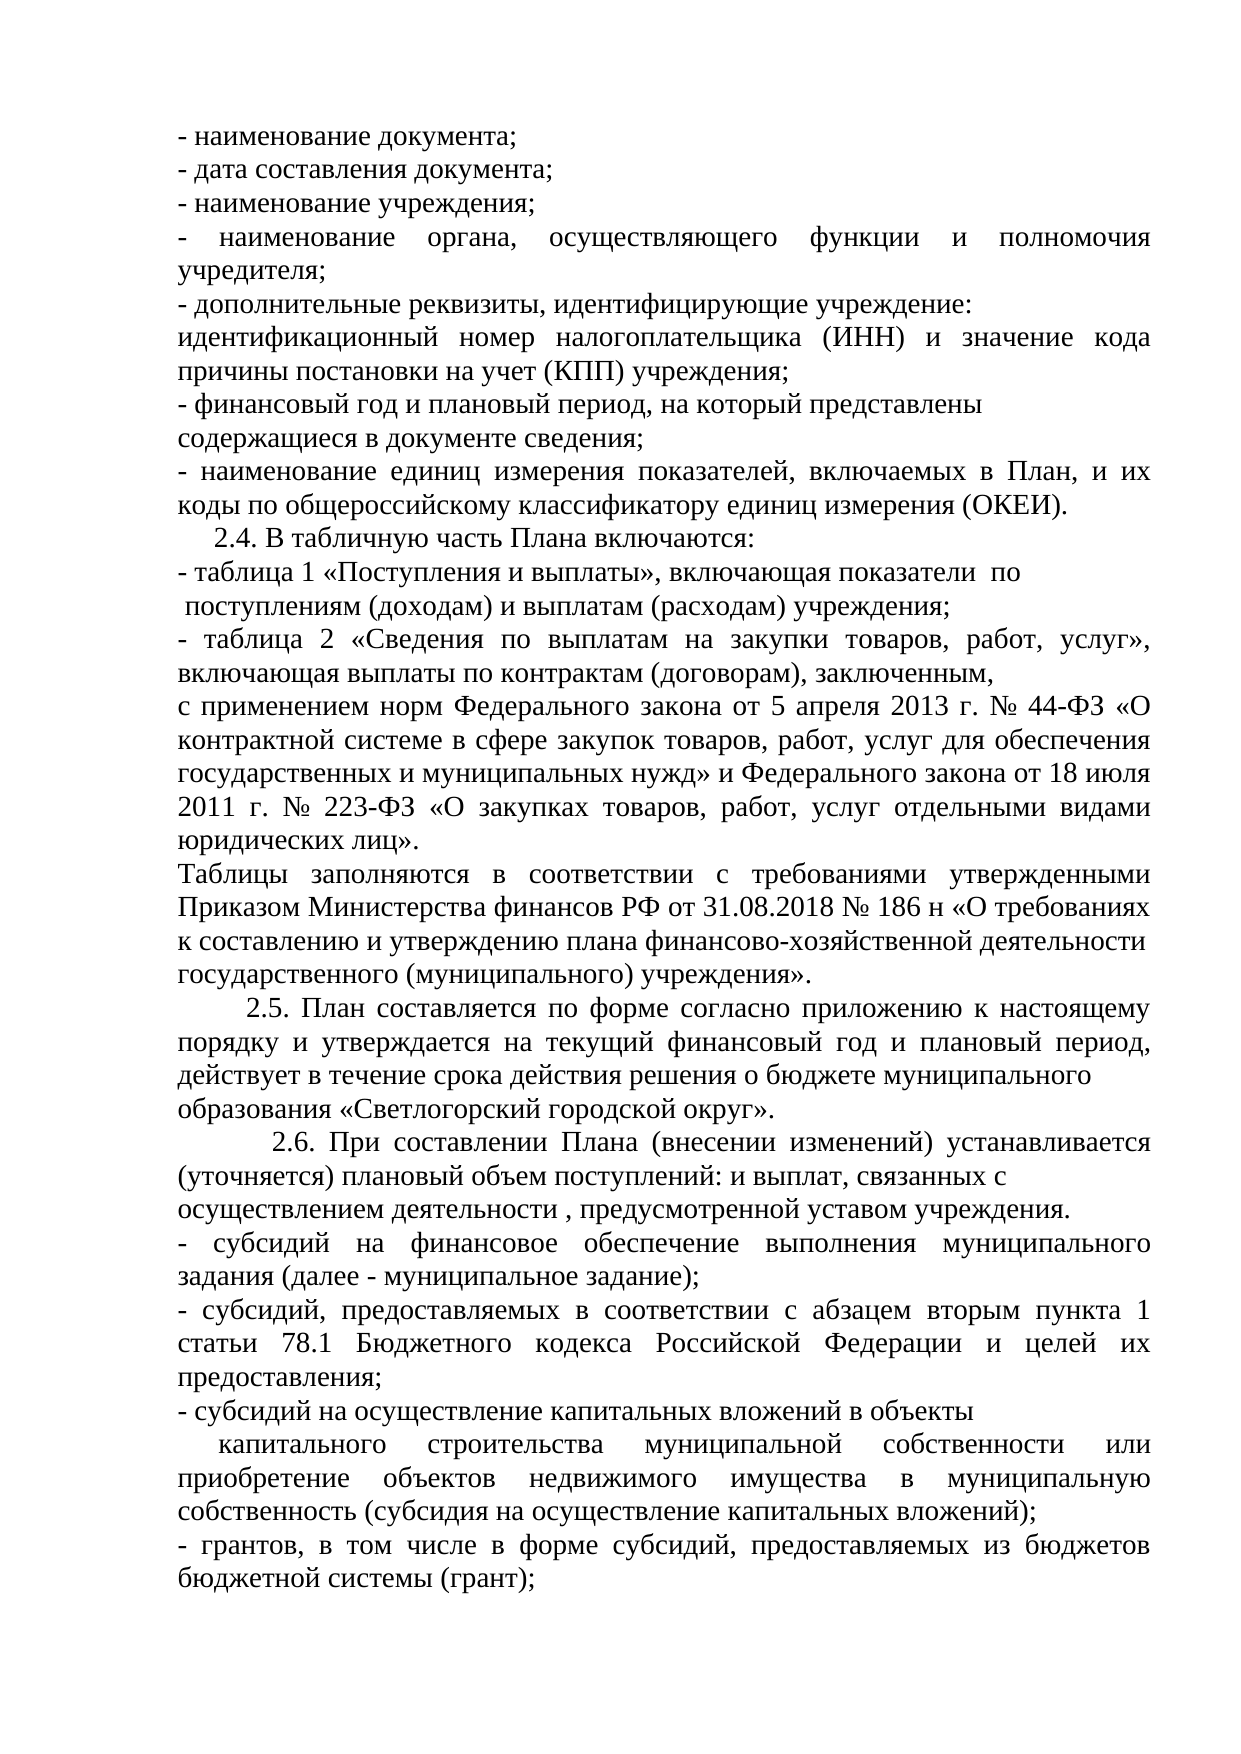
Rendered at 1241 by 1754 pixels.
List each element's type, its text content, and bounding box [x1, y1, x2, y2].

text - таблица 1 «Поступления и выплаты», включающая показатели по [177, 554, 1152, 588]
text 2.5. План составляется по форме согласно приложению к настоящему порядку и утверждается на текущий финансовый год и плановый период, действует в течение срока действия решения о бюджете муниципального [177, 990, 1152, 1091]
text - наименование органа, осуществляющего функции и полномочия учредителя; [177, 219, 1152, 286]
text - дополнительные реквизиты, идентифицирующие учреждение: [177, 286, 1152, 319]
text государственного (муниципального) учреждения». [177, 957, 1152, 990]
text - дата составления документа; [177, 152, 1152, 185]
text Таблицы заполняются в соответствии с требованиями утвержденными Приказом Министерства финансов РФ от 31.08.2018 № 186 н «О требованиях к составлению и утверждению плана финансово-хозяйственной деятельности [177, 856, 1152, 957]
text идентификационный номер налогоплательщика (ИНН) и значение кода причины постановки на учет (КПП) учреждения; [177, 319, 1152, 386]
text образования «Светлогорский городской округ». [177, 1091, 1152, 1124]
text - наименование единиц измерения показателей, включаемых в План, и их коды по общероссийскому классификатору единиц измерения (ОКЕИ). [177, 453, 1152, 521]
text 2.4. В табличную часть Плана включаются: [177, 521, 1152, 554]
text - субсидий на осуществление капитальных вложений в объекты [177, 1393, 1152, 1426]
text - таблица 2 «Сведения по выплатам на закупки товаров, работ, услуг», включающая выплаты по контрактам (договорам), заключенным, [177, 621, 1152, 688]
text - субсидий на финансовое обеспечение выполнения муниципального задания (далее - муниципальное задание); [177, 1225, 1152, 1292]
text - грантов, в том числе в форме субсидий, предоставляемых из бюджетов бюджетной системы (грант); [177, 1527, 1152, 1594]
text - финансовый год и плановый период, на который представлены [177, 386, 1152, 420]
text капитального строительства муниципальной собственности или приобретение объектов недвижимого имущества в муниципальную собственность (субсидия на осуществление капитальных вложений); [177, 1426, 1152, 1527]
text - субсидий, предоставляемых в соответствии с абзацем вторым пункта 1 статьи 78.1 Бюджетного кодекса Российской Федерации и целей их предоставления; [177, 1292, 1152, 1393]
text - наименование учреждения; [177, 185, 1152, 219]
text осуществлением деятельности , предусмотренной уставом учреждения. [177, 1191, 1152, 1225]
text с применением норм Федерального закона от 5 апреля 2013 г. № 44-ФЗ «О контрактной системе в сфере закупок товаров, работ, услуг для обеспечения государственных и муниципальных нужд» и Федерального закона от 18 июля 2011 г. № 223-ФЗ «О закупках товаров, работ, услуг отдельными видами юридических лиц». [177, 688, 1152, 856]
text поступлениям (доходам) и выплатам (расходам) учреждения; [177, 588, 1152, 621]
text - наименование документа; [177, 118, 1152, 152]
text 2.6. При составлении Плана (внесении изменений) устанавливается (уточняется) плановый объем поступлений: и выплат, связанных с [177, 1124, 1152, 1191]
text содержащиеся в документе сведения; [177, 420, 1152, 453]
